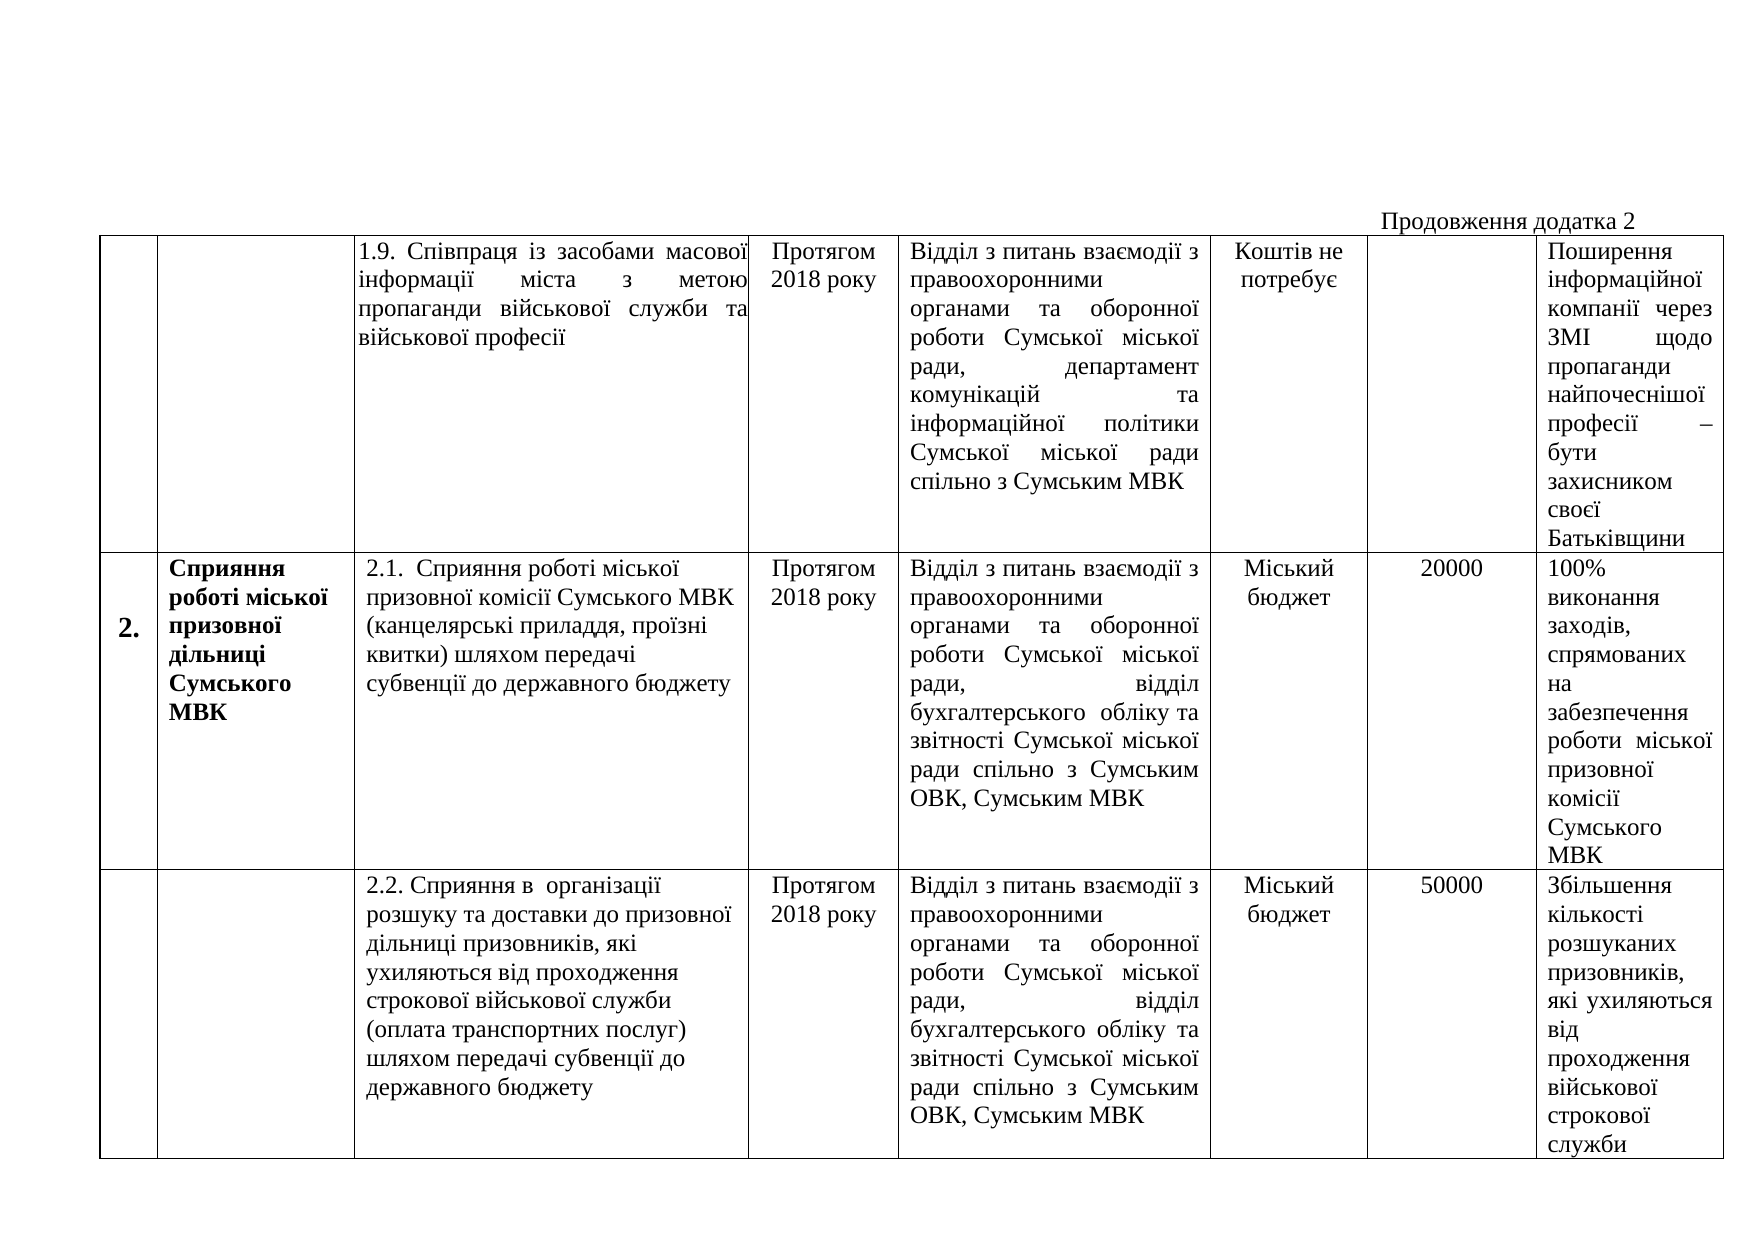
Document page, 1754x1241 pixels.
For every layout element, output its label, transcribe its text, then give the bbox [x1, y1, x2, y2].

table_cell Міський бюджет [1211, 553, 1367, 869]
table_cell 20000 [1368, 553, 1536, 869]
table_cell Міський бюджет [1211, 870, 1367, 1158]
table_header [1368, 236, 1536, 552]
table_header [158, 236, 354, 552]
table_cell 100% виконання заходів, спрямованих на забезпечення роботи міської призовної комісії Сумського МВК [1537, 553, 1723, 869]
table_cell [101, 870, 157, 1158]
table_cell [158, 870, 354, 1158]
table_cell 50000 [1368, 870, 1536, 1158]
table_header Протягом 2018 року [749, 236, 898, 552]
table_cell Протягом 2018 року [749, 870, 898, 1158]
table_cell Збільшення кількості розшуканих призовників, які ухиляються від проходження військової строкової служби [1537, 870, 1723, 1158]
table_cell 2.1. Сприяння роботі міської призовної комісії Сумського МВК (канцелярські приладдя, проїзні квитки) шляхом передачі субвенції до державного бюджету [355, 553, 748, 869]
table_cell 2. [101, 553, 157, 869]
table_header Коштів не потребує [1211, 236, 1367, 552]
table_header 1.9. Співпраця із засобами масової інформації міста з метою пропаганди військової служби та військової професії [355, 236, 748, 552]
text Продовження додатка 2 [118, 206, 1636, 235]
table_cell Відділ з питань взаємодії з правоохоронними органами та оборонної роботи Сумської міської ради, відділ бухгалтерського обліку та звітності Сумської міської ради спільно з Сумським ОВК, Сумським МВК [899, 553, 1210, 869]
table_cell 2.2. Сприяння в організації розшуку та доставки до призовної дільниці призовників, які ухиляються від проходження строкової військової служби (оплата транспортних послуг) шляхом передачі субвенції до державного бюджету [355, 870, 748, 1158]
table_header Поширення інформаційної компанії через ЗМІ щодо пропаганди найпочеснішої професії – бути захисником своєї Батьківщини [1537, 236, 1723, 552]
table_cell Протягом 2018 року [749, 553, 898, 869]
table_cell Відділ з питань взаємодії з правоохоронними органами та оборонної роботи Сумської міської ради, відділ бухгалтерського обліку та звітності Сумської міської ради спільно з Сумським ОВК, Сумським МВК [899, 870, 1210, 1158]
table_cell Сприяння роботі міської призовної дільниці Сумського МВК [158, 553, 354, 869]
table_header Відділ з питань взаємодії з правоохоронними органами та оборонної роботи Сумської міської ради, департамент комунікацій та інформаційної політики Сумської міської ради спільно з Сумським МВК [899, 236, 1210, 552]
table_header [101, 236, 157, 552]
